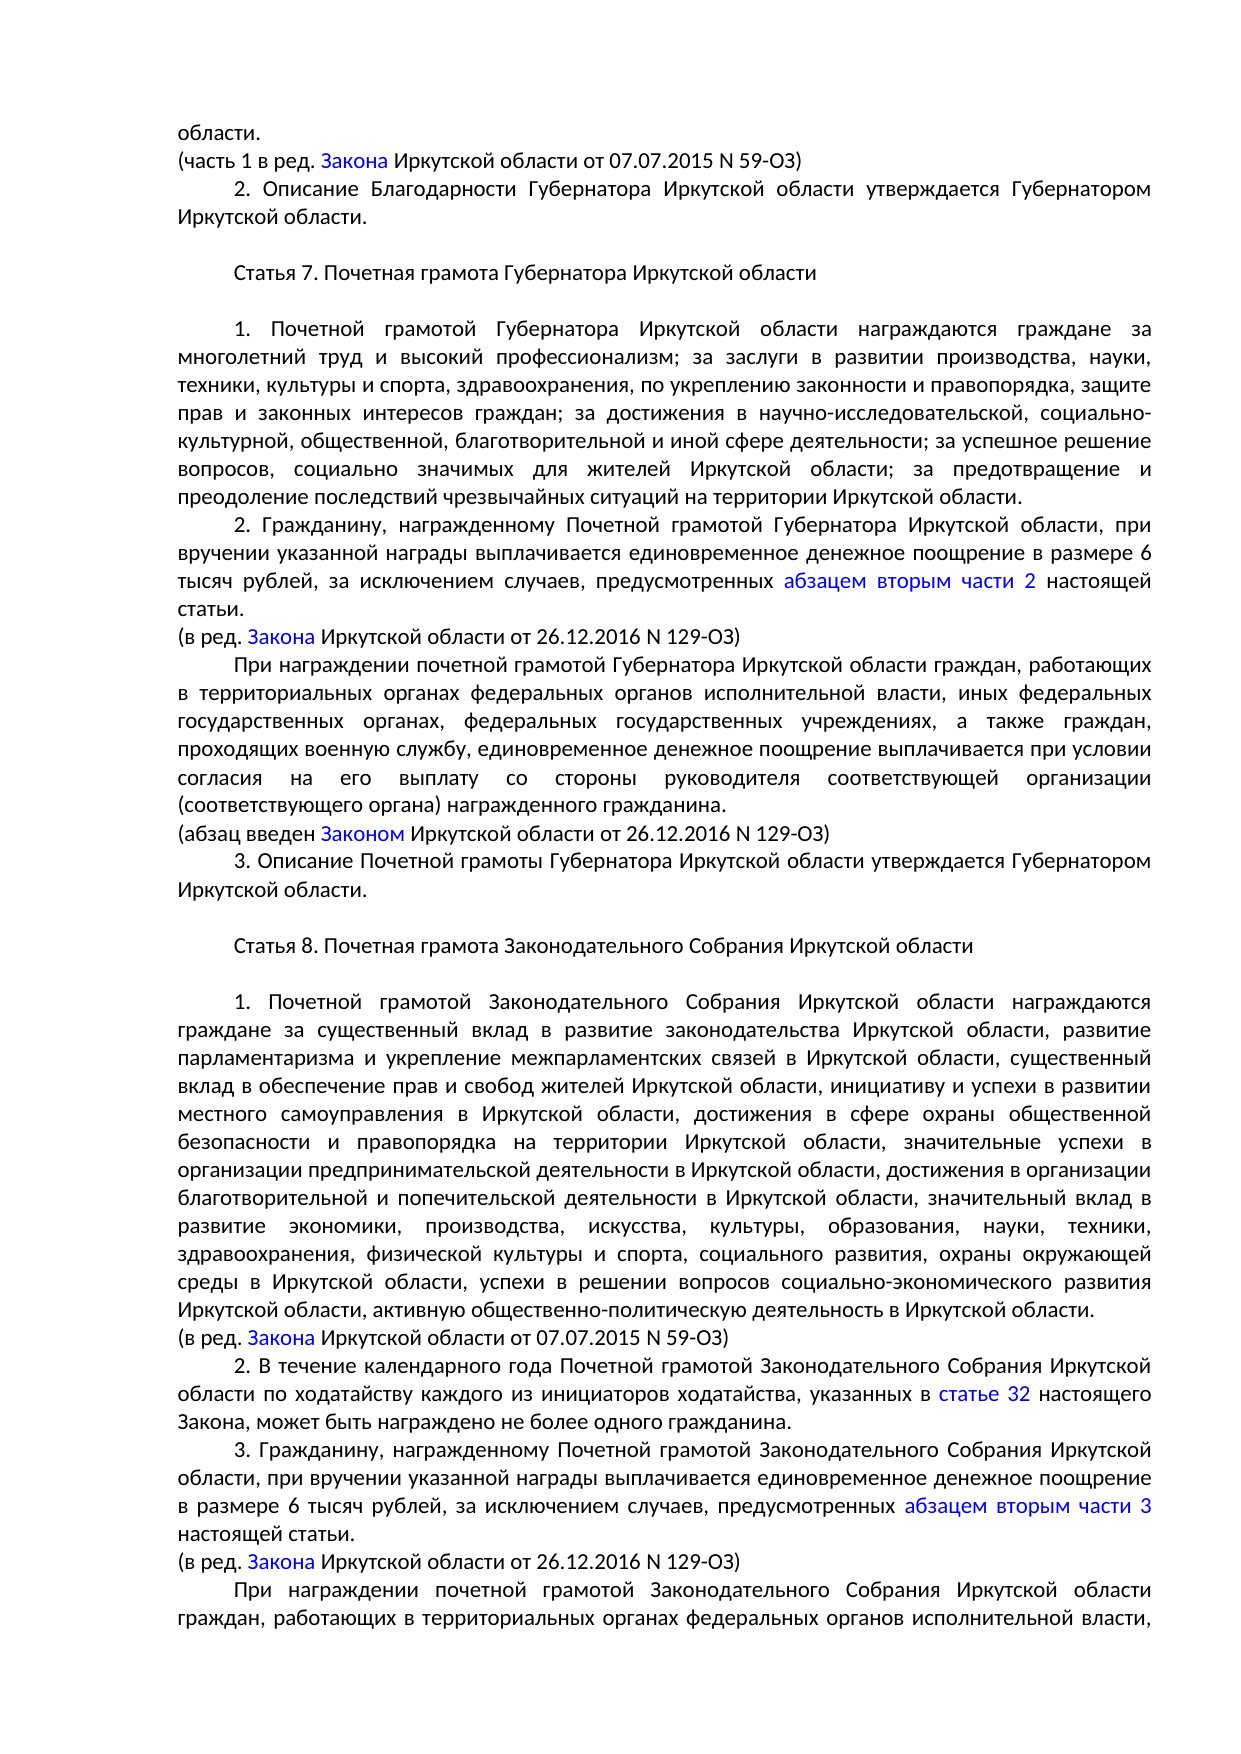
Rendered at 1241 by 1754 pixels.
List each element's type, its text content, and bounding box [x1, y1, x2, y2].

text 1. Почетной грамотой Законодательного Собрания Иркутской области награждаются граждане за существенный вклад в развитие законодательства Иркутской области, развитие парламентаризма и укрепление межпарламентских связей в Иркутской области, существенный вклад в обеспечение прав и свобод жителей Иркутской области, инициативу и успехи в развитии местного самоуправления в Иркутской области, достижения в сфере охраны общественной безопасности и правопорядка на территории Иркутской области, значительные успехи в организации предпринимательской деятельности в Иркутской области, достижения в организации благотворительной и попечительской деятельности в Иркутской области, значительный вклад в развитие экономики, производства, искусства, культуры, образования, науки, техники, здравоохранения, физической культуры и спорта, социального развития, охраны окружающей среды в Иркутской области, успехи в решении вопросов социально-экономического развития Иркутской области, активную общественно-политическую деятельность в Иркутской области. [177, 987, 1152, 1323]
text 1. Почетной грамотой Губернатора Иркутской области награждаются граждане за многолетний труд и высокий профессионализм; за заслуги в развитии производства, науки, техники, культуры и спорта, здравоохранения, по укреплению законности и правопорядка, защите прав и законных интересов граждан; за достижения в научно-исследовательской, социально-культурной, общественной, благотворительной и иной сфере деятельности; за успешное решение вопросов, социально значимых для жителей Иркутской области; за предотвращение и преодоление последствий чрезвычайных ситуаций на территории Иркутской области. [177, 314, 1152, 510]
text 3. Описание Почетной грамоты Губернатора Иркутской области утверждается Губернатором Иркутской области. [177, 847, 1152, 903]
text 3. Гражданину, награжденному Почетной грамотой Законодательного Собрания Иркутской области, при вручении указанной награды выплачивается единовременное денежное поощрение в размере 6 тысяч рублей, за исключением случаев, предусмотренных абзацем вторым части 3 настоящей статьи. [177, 1435, 1152, 1547]
text 2. В течение календарного года Почетной грамотой Законодательного Собрания Иркутской области по ходатайству каждого из инициаторов ходатайства, указанных в статье 32 настоящего Закона, может быть награждено не более одного гражданина. [177, 1351, 1152, 1435]
text (в ред. Закона Иркутской области от 26.12.2016 N 129-ОЗ) [177, 622, 1152, 651]
text Статья 7. Почетная грамота Губернатора Иркутской области [177, 258, 1152, 286]
text 2. Описание Благодарности Губернатора Иркутской области утверждается Губернатором Иркутской области. [177, 174, 1152, 230]
text Статья 8. Почетная грамота Законодательного Собрания Иркутской области [177, 931, 1152, 959]
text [177, 1575, 1152, 1631]
text (в ред. Закона Иркутской области от 26.12.2016 N 129-ОЗ) [177, 1547, 1152, 1575]
text (часть 1 в ред. Закона Иркутской области от 07.07.2015 N 59-ОЗ) [177, 146, 1152, 174]
text (абзац введен Законом Иркутской области от 26.12.2016 N 129-ОЗ) [177, 819, 1152, 847]
text При награждении почетной грамотой Губернатора Иркутской области граждан, работающих в территориальных органах федеральных органов исполнительной власти, иных федеральных государственных органах, федеральных государственных учреждениях, а также граждан, проходящих военную службу, единовременное денежное поощрение выплачивается при условии согласия на его выплату со стороны руководителя соответствующей организации (соответствующего органа) награжденного гражданина. [177, 651, 1152, 819]
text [177, 118, 1152, 146]
text 2. Гражданину, награжденному Почетной грамотой Губернатора Иркутской области, при вручении указанной награды выплачивается единовременное денежное поощрение в размере 6 тысяч рублей, за исключением случаев, предусмотренных абзацем вторым части 2 настоящей статьи. [177, 510, 1152, 622]
text (в ред. Закона Иркутской области от 07.07.2015 N 59-ОЗ) [177, 1323, 1152, 1351]
